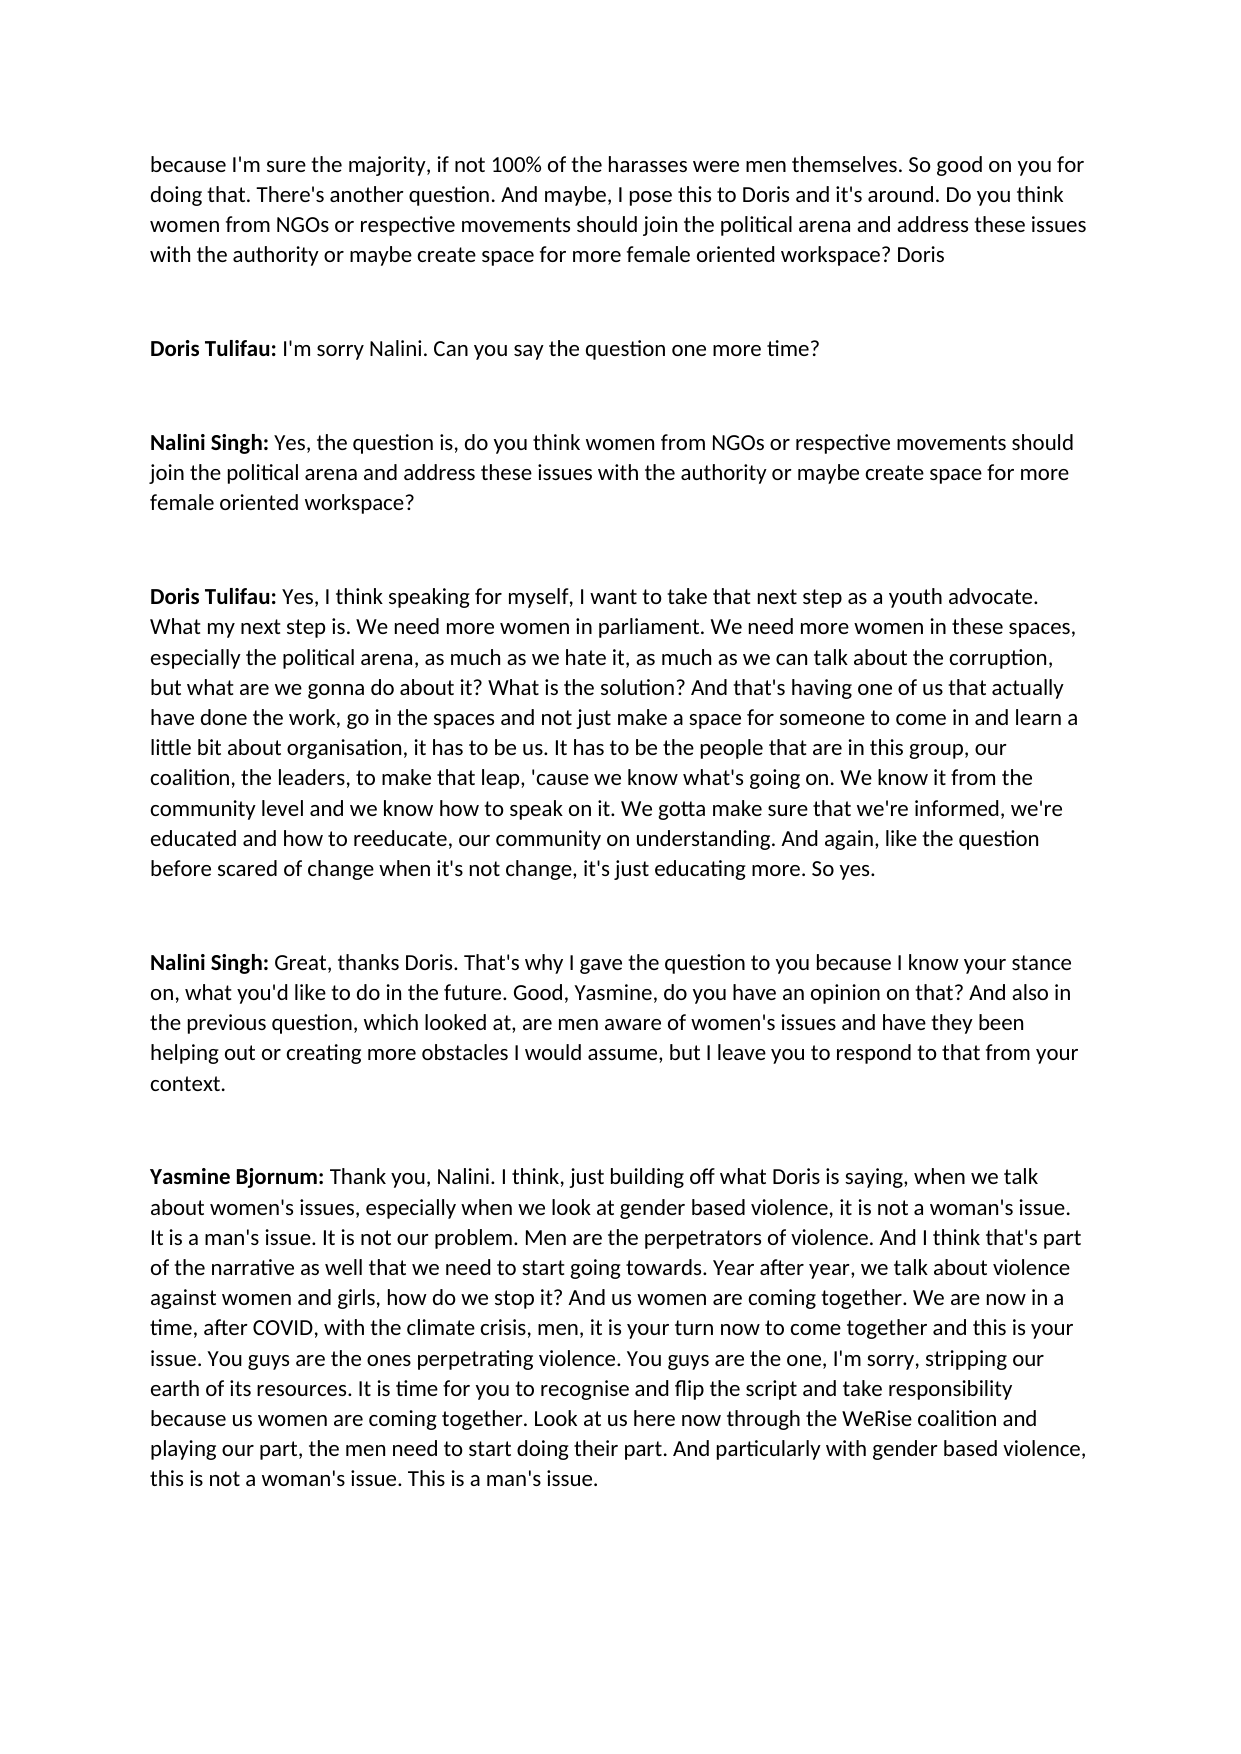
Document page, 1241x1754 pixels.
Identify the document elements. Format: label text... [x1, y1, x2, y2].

text Doris Tulifau: I'm sorry Nalini. Can you say the question one more time? [150, 334, 1090, 362]
text Nalini Singh: Great, thanks Doris. That's why I gave the question to you because I know your stance on, what you'd like to do in the future. Good, Yasmine, do you have an opinion on that? And also in the previous question, which looked at, are men aware of women's issues and have they been helping out or creating more obstacles I would assume, but I leave you to respond to that from your context. [150, 948, 1090, 1097]
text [150, 150, 1090, 269]
text Doris Tulifau: Yes, I think speaking for myself, I want to take that next step as a youth advocate. What my next step is. We need more women in parliament. We need more women in these spaces, especially the political arena, as much as we hate it, as much as we can talk about the corruption, but what are we gonna do about it? What is the solution? And that's having one of us that actually have done the work, go in the spaces and not just make a space for someone to come in and learn a little bit about organisation, it has to be us. It has to be the people that are in this group, our coalition, the leaders, to make that leap, 'cause we know what's going on. We know it from the community level and we know how to speak on it. We gotta make sure that we're informed, we're educated and how to reeducate, our community on understanding. And again, like the question before scared of change when it's not change, it's just educating more. So yes. [150, 582, 1090, 882]
text Nalini Singh: Yes, the question is, do you think women from NGOs or respective movements should join the political arena and address these issues with the authority or maybe create space for more female oriented workspace? [150, 428, 1090, 517]
text Yasmine Bjornum: Thank you, Nalini. I think, just building off what Doris is saying, when we talk about women's issues, especially when we look at gender based violence, it is not a woman's issue. It is a man's issue. It is not our problem. Men are the perpetrators of violence. And I think that's part of the narrative as well that we need to start going towards. Year after year, we talk about violence against women and girls, how do we stop it? And us women are coming together. We are now in a time, after COVID, with the climate crisis, men, it is your turn now to come together and this is your issue. You guys are the ones perpetrating violence. You guys are the one, I'm sorry, stripping our earth of its resources. It is time for you to recognise and flip the script and take responsibility because us women are coming together. Look at us here now through the WeRise coalition and playing our part, the men need to start doing their part. And particularly with gender based violence, this is not a woman's issue. This is a man's issue. [150, 1162, 1090, 1493]
